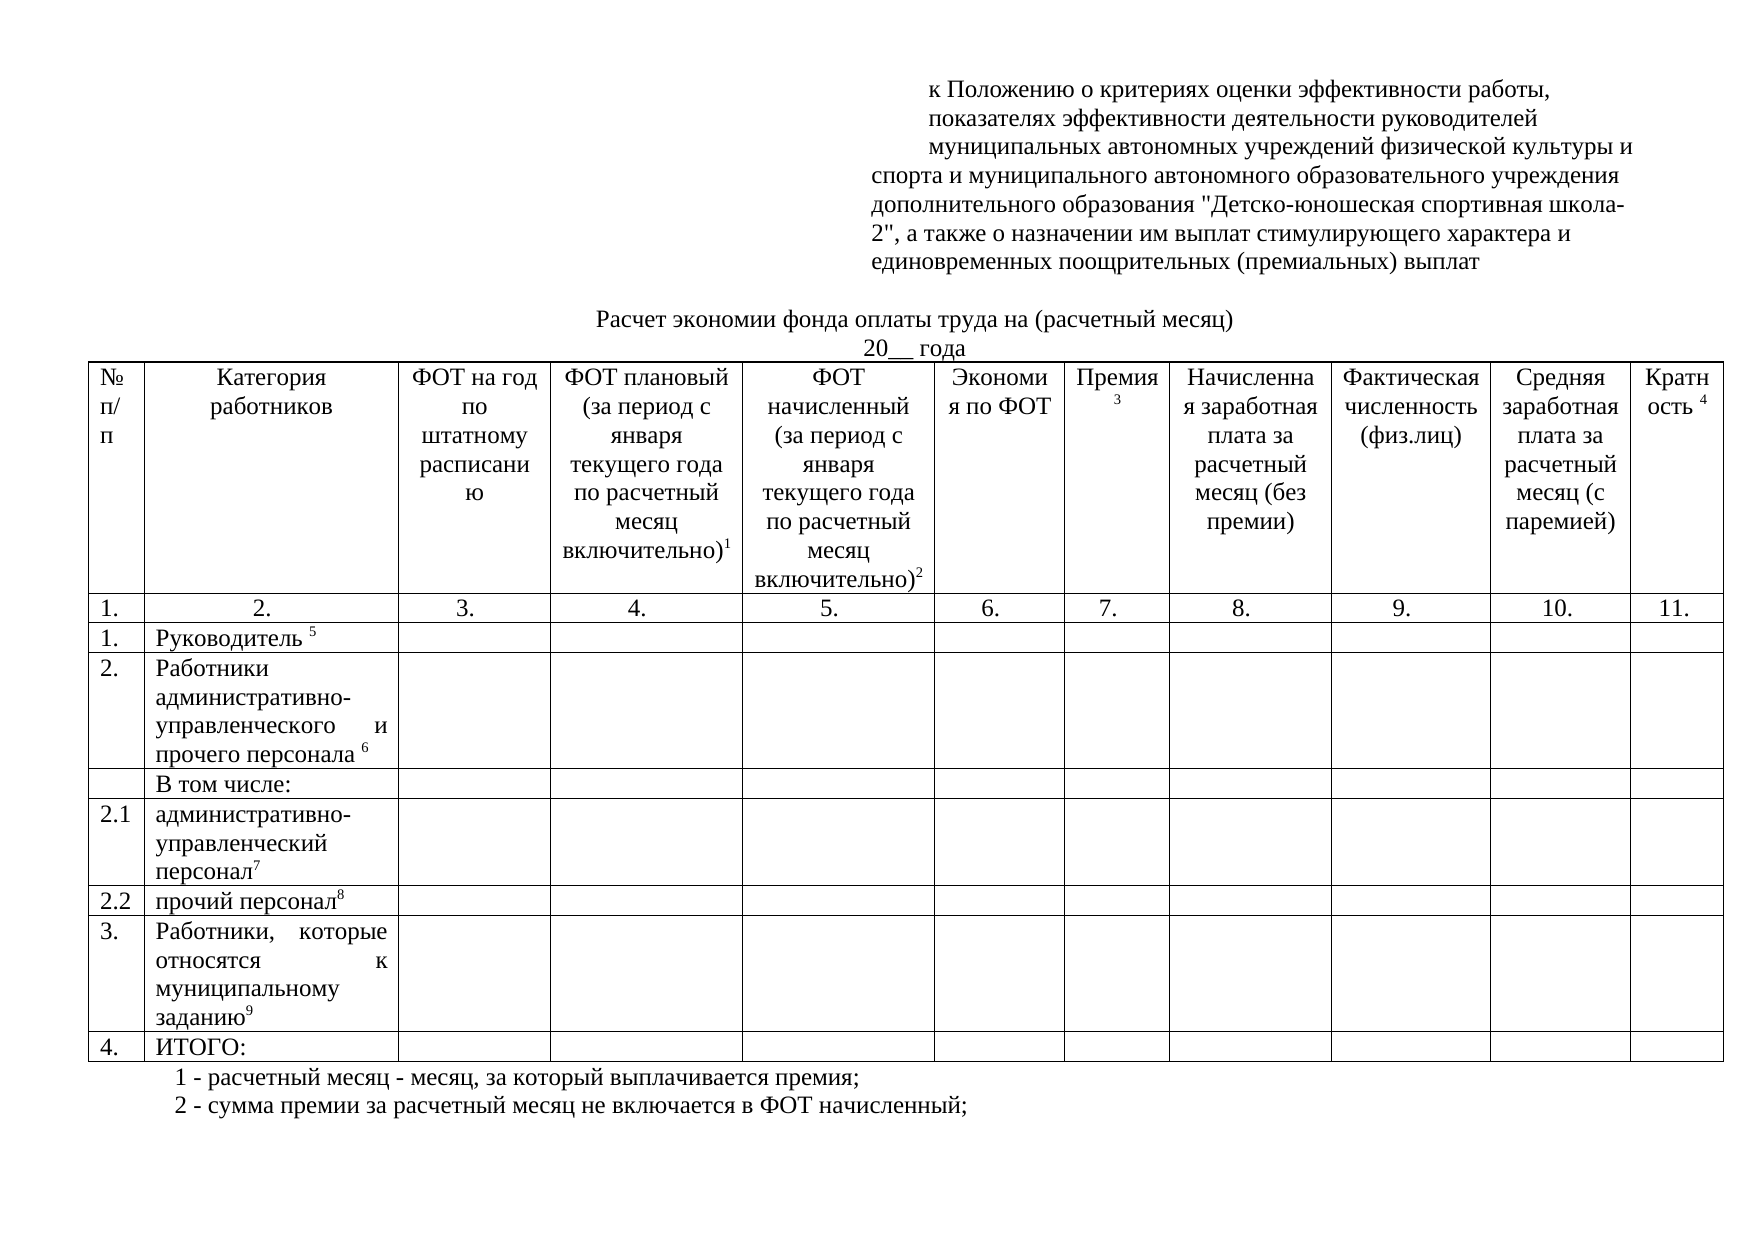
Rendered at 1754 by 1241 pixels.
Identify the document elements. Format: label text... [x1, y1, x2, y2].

table_cell Руководитель 5 [145, 623, 398, 652]
table_cell [1491, 769, 1630, 798]
table_cell [399, 1032, 550, 1061]
table_cell [1491, 653, 1630, 768]
table_cell Работники, которые относятся к муниципальному заданию9 [145, 916, 398, 1031]
table_cell [743, 653, 934, 768]
table_cell [1332, 594, 1490, 622]
text 2 - сумма премии за расчетный месяц не включается в ФОТ начисленный; [118, 1091, 1636, 1119]
table_cell [1631, 799, 1723, 885]
table_cell [399, 594, 550, 622]
text показателях эффективности деятельности руководителей [871, 103, 1636, 131]
table_cell прочий персонал8 [145, 886, 398, 915]
table_cell [935, 769, 1064, 798]
table_cell [1332, 916, 1490, 1031]
table_cell [1332, 769, 1490, 798]
table_cell 2.2 [89, 886, 144, 915]
table_header Начисленная заработная плата за расчетный месяц (без премии) [1170, 363, 1331, 592]
table_cell [89, 594, 144, 622]
table_cell [1065, 623, 1169, 652]
table_cell [935, 653, 1064, 768]
table_cell [743, 623, 934, 652]
table_header ФОТ на год по штатному расписанию [399, 363, 550, 592]
table_cell 1. [89, 623, 144, 652]
table_cell [551, 886, 742, 915]
table_cell [743, 769, 934, 798]
table_cell [1332, 623, 1490, 652]
table_cell [1631, 623, 1723, 652]
table_cell ИТОГО: [145, 1032, 398, 1061]
table_cell 4. [89, 1032, 144, 1061]
table_header Категория работников [145, 363, 398, 592]
table_cell [1491, 886, 1630, 915]
table_cell [1332, 799, 1490, 885]
table_cell [1170, 653, 1331, 768]
table_cell [1631, 886, 1723, 915]
table_cell [1491, 1032, 1630, 1061]
table_cell [1631, 594, 1723, 622]
table_cell [935, 594, 1064, 622]
table_cell [399, 886, 550, 915]
table_cell [743, 594, 934, 622]
table_cell [1631, 653, 1723, 768]
table_cell [1065, 653, 1169, 768]
table_cell [743, 799, 934, 885]
table_cell В том числе: [145, 769, 398, 798]
text муниципальных автономных учреждений физической культуры и спорта и муниципального автономного образовательного учреждения дополнительного образования "Детско-юношеская спортивная школа-2", а также о назначении им выплат стимулирующего характера и единовременных поощрительных (премиальных) выплат [871, 131, 1636, 275]
table_cell [1631, 1032, 1723, 1061]
table_cell 2. [89, 653, 144, 768]
table_cell [1065, 1032, 1169, 1061]
table_cell [551, 594, 742, 622]
table_cell [1065, 916, 1169, 1031]
text 1 - расчетный месяц - месяц, за который выплачивается премия; [118, 1062, 1636, 1091]
table_cell [1491, 623, 1630, 652]
table_header ФОТ плановый (за период с января текущего года по расчетный месяц включительно)1 [551, 363, 742, 592]
table_header Средняя заработная плата за расчетный месяц (с паремией) [1491, 363, 1630, 592]
table_cell [551, 1032, 742, 1061]
table_cell [1170, 594, 1331, 622]
table_cell [1065, 769, 1169, 798]
table_header Экономия по ФОТ [935, 363, 1064, 592]
table_cell [1170, 886, 1331, 915]
table_cell [743, 916, 934, 1031]
table_cell [1065, 886, 1169, 915]
table_cell [935, 799, 1064, 885]
table_cell 2.1 [89, 799, 144, 885]
table_cell [1332, 886, 1490, 915]
table_cell [551, 653, 742, 768]
text 20__ года [118, 333, 1636, 361]
table_cell [1065, 799, 1169, 885]
table_cell [1491, 916, 1630, 1031]
table_cell [1170, 769, 1331, 798]
table_cell Работники административно-управленческого и прочего персонала 6 [145, 653, 398, 768]
table_cell [1065, 594, 1169, 622]
table_cell [1631, 769, 1723, 798]
table_cell [551, 769, 742, 798]
text Расчет экономии фонда оплаты труда на (расчетный месяц) [118, 304, 1636, 333]
table_cell [551, 799, 742, 885]
table_cell [399, 769, 550, 798]
text к Положению о критериях оценки эффективности работы, [871, 74, 1636, 103]
table_cell 3. [89, 916, 144, 1031]
table_cell [1170, 799, 1331, 885]
table_cell административно-управленческий персонал7 [145, 799, 398, 885]
table_cell [743, 886, 934, 915]
table_cell [1491, 799, 1630, 885]
table_header Кратность 4 [1631, 363, 1723, 592]
table_cell [399, 916, 550, 1031]
table_cell [1170, 916, 1331, 1031]
table_cell [935, 1032, 1064, 1061]
table_cell [743, 1032, 934, 1061]
table_cell [145, 594, 398, 622]
table_cell [935, 886, 1064, 915]
table_header ФОТ начисленный (за период с января текущего года по расчетный месяц включительно)2 [743, 363, 934, 592]
table_cell [1170, 623, 1331, 652]
table_cell [551, 916, 742, 1031]
table_cell [1332, 1032, 1490, 1061]
table_cell [399, 623, 550, 652]
table_cell [1332, 653, 1490, 768]
table_header Премия 3 [1065, 363, 1169, 592]
table_cell [1170, 1032, 1331, 1061]
table_cell [935, 623, 1064, 652]
table_header Фактическая численность (физ.лиц) [1332, 363, 1490, 592]
table_cell [1491, 594, 1630, 622]
table_cell [1631, 916, 1723, 1031]
table_cell [399, 799, 550, 885]
table_header № п/п [89, 363, 144, 592]
table_cell [935, 916, 1064, 1031]
table_cell [89, 769, 144, 798]
table_cell [399, 653, 550, 768]
table_cell [551, 623, 742, 652]
